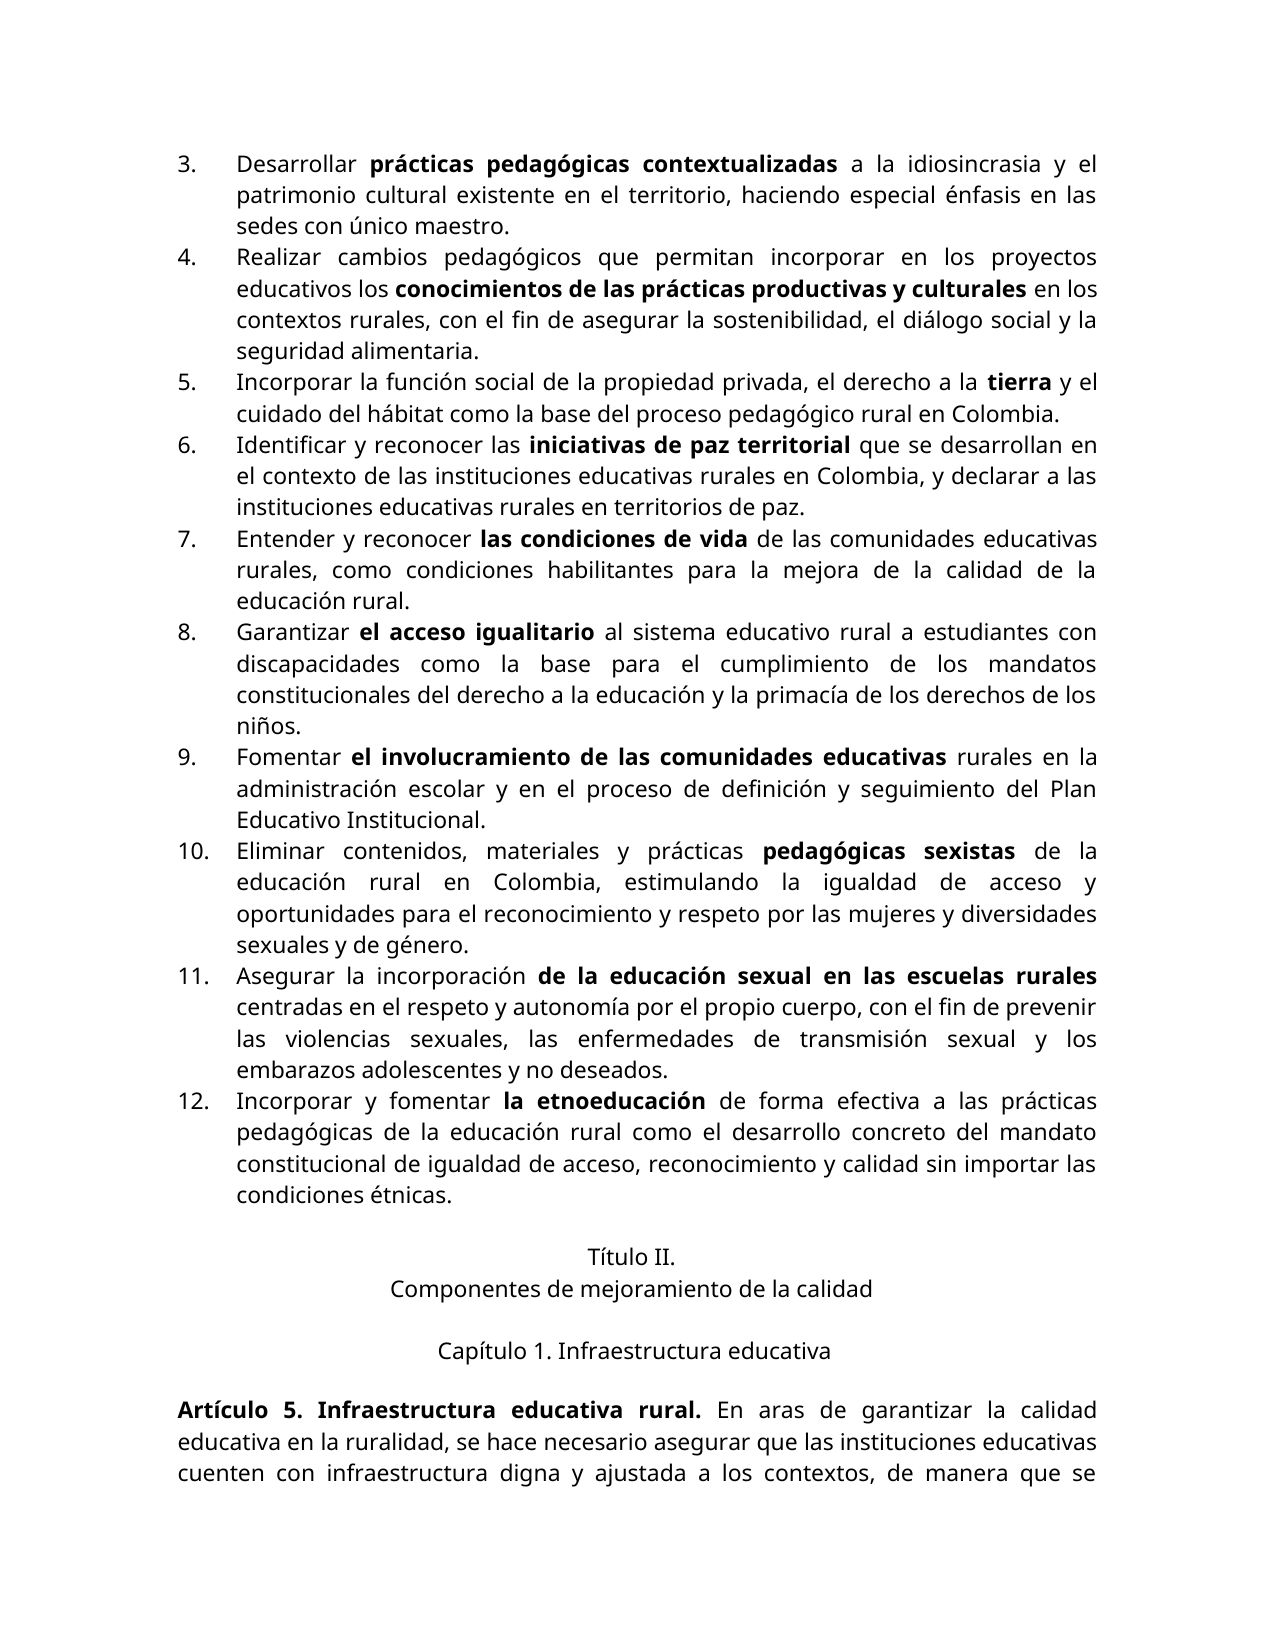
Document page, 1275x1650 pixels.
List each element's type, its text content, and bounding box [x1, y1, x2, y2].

list Asegurar la incorporación de la educación sexual en las escuelas rurales centradas en el respeto y autonomía por el propio cuerpo, con el fin de prevenir las violencias sexuales, las enfermedades de transmisión sexual y los embarazos adolescentes y no deseados. [177, 960, 1098, 1085]
text Capítulo 1. Infraestructura educativa [177, 1335, 1098, 1366]
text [177, 1394, 1098, 1488]
text Componentes de mejoramiento de la calidad [177, 1273, 1098, 1304]
list Incorporar y fomentar la etnoeducación de forma efectiva a las prácticas pedagógicas de la educación rural como el desarrollo concreto del mandato constitucional de igualdad de acceso, reconocimiento y calidad sin importar las condiciones étnicas. [177, 1085, 1098, 1210]
list Identificar y reconocer las iniciativas de paz territorial que se desarrollan en el contexto de las instituciones educativas rurales en Colombia, y declarar a las instituciones educativas rurales en territorios de paz. [177, 429, 1098, 523]
list Realizar cambios pedagógicos que permitan incorporar en los proyectos educativos los conocimientos de las prácticas productivas y culturales en los contextos rurales, con el fin de asegurar la sostenibilidad, el diálogo social y la seguridad alimentaria. [177, 241, 1098, 366]
list Entender y reconocer las condiciones de vida de las comunidades educativas rurales, como condiciones habilitantes para la mejora de la calidad de la educación rural. [177, 523, 1098, 616]
list Incorporar la función social de la propiedad privada, el derecho a la tierra y el cuidado del hábitat como la base del proceso pedagógico rural en Colombia. [177, 366, 1098, 429]
list Desarrollar prácticas pedagógicas contextualizadas a la idiosincrasia y el patrimonio cultural existente en el territorio, haciendo especial énfasis en las sedes con único maestro. [177, 148, 1098, 241]
list Fomentar el involucramiento de las comunidades educativas rurales en la administración escolar y en el proceso de definición y seguimiento del Plan Educativo Institucional. [177, 741, 1098, 835]
text Título II. [177, 1241, 1098, 1273]
list Eliminar contenidos, materiales y prácticas pedagógicas sexistas de la educación rural en Colombia, estimulando la igualdad de acceso y oportunidades para el reconocimiento y respeto por las mujeres y diversidades sexuales y de género. [177, 835, 1098, 960]
list Garantizar el acceso igualitario al sistema educativo rural a estudiantes con discapacidades como la base para el cumplimiento de los mandatos constitucionales del derecho a la educación y la primacía de los derechos de los niños. [177, 616, 1098, 741]
